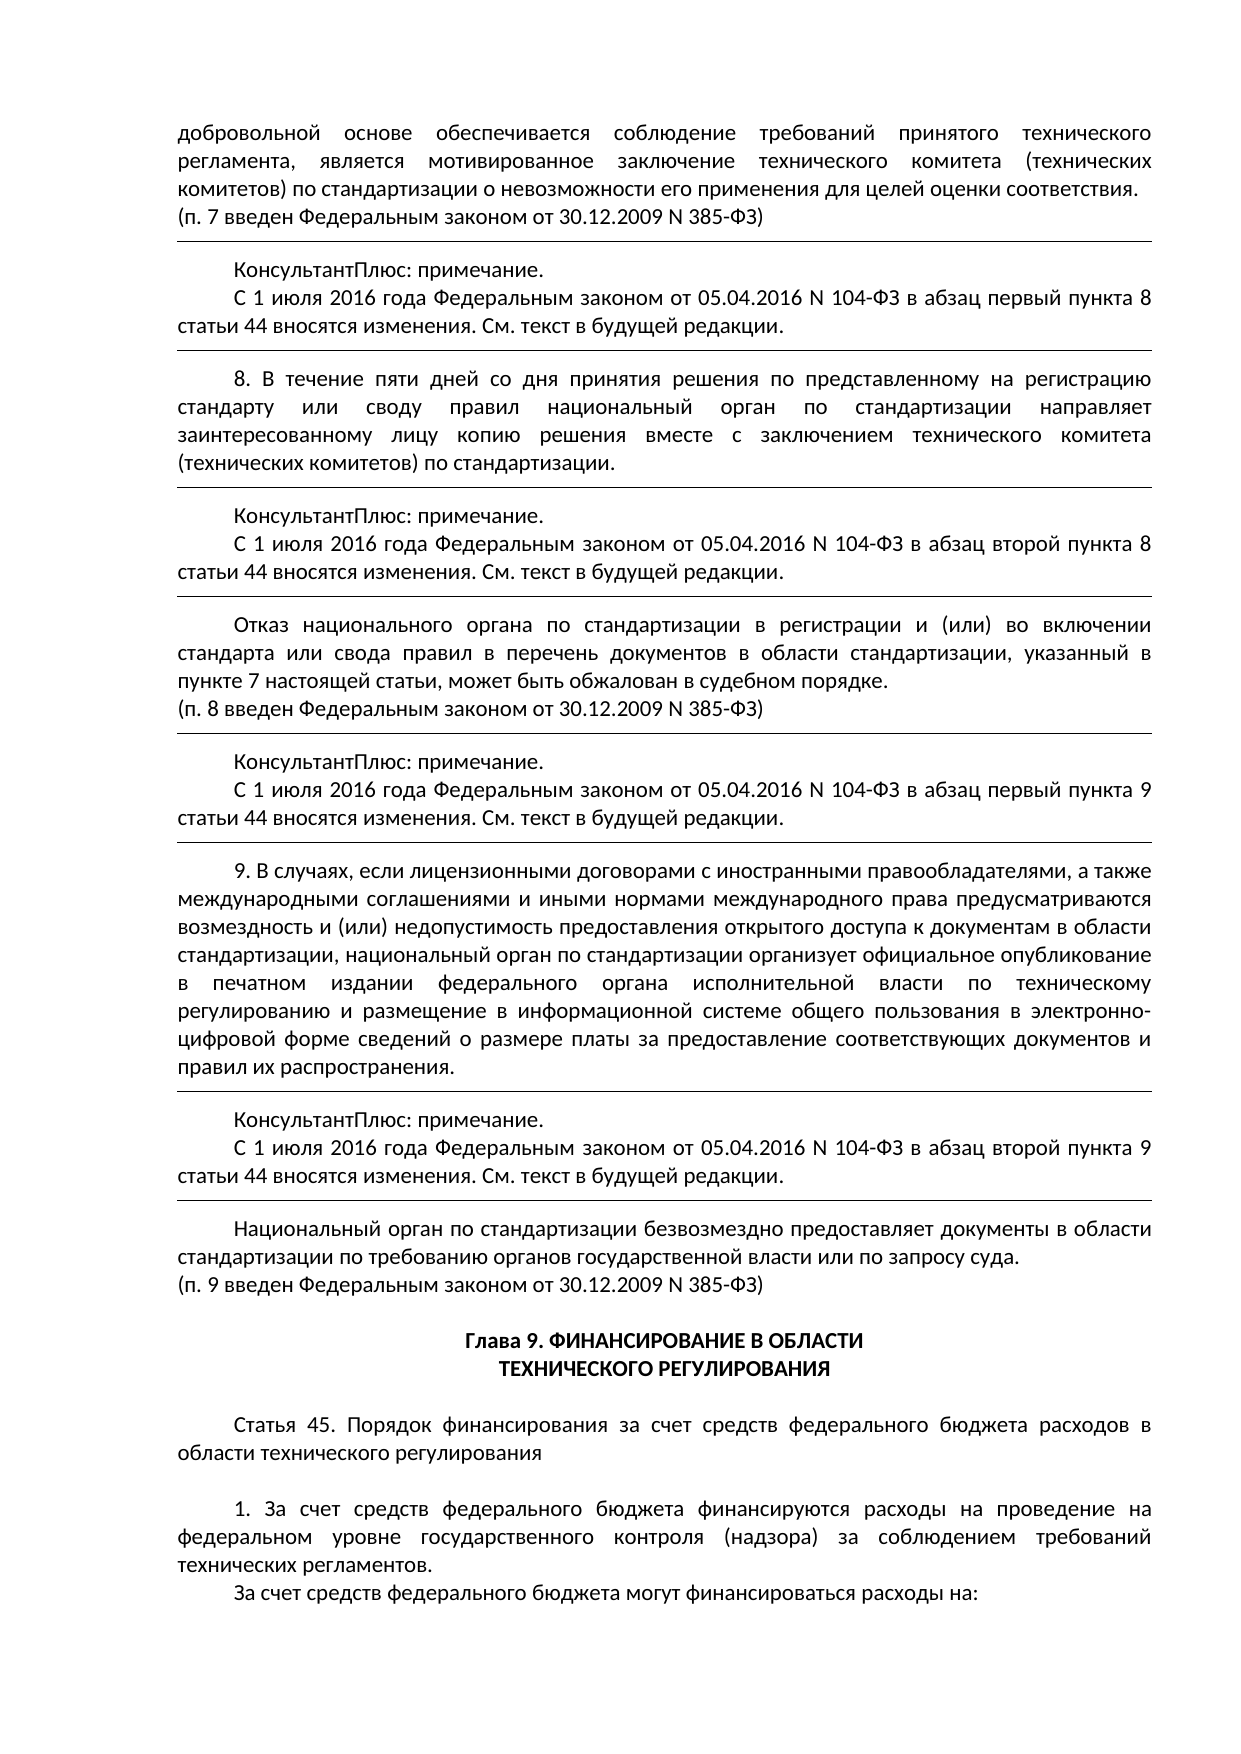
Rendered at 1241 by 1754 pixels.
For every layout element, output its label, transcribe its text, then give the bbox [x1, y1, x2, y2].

text С 1 июля 2016 года Федеральным законом от 05.04.2016 N 104-ФЗ в абзац второй пункта 9 статьи 44 вносятся изменения. См. текст в будущей редакции. [177, 1133, 1152, 1189]
text 8. В течение пяти дней со дня принятия решения по представленному на регистрацию стандарту или своду правил национальный орган по стандартизации направляет заинтересованному лицу копию решения вместе с заключением технического комитета (технических комитетов) по стандартизации. [177, 364, 1152, 476]
text Глава 9. ФИНАНСИРОВАНИЕ В ОБЛАСТИ [177, 1326, 1152, 1354]
text (п. 8 введен Федеральным законом от 30.12.2009 N 385-ФЗ) [177, 694, 1152, 722]
text Национальный орган по стандартизации безвозмездно предоставляет документы в области стандартизации по требованию органов государственной власти или по запросу суда. [177, 1214, 1152, 1270]
text Статья 45. Порядок финансирования за счет средств федерального бюджета расходов в области технического регулирования [177, 1410, 1152, 1466]
text КонсультантПлюс: примечание. [177, 747, 1152, 775]
text С 1 июля 2016 года Федеральным законом от 05.04.2016 N 104-ФЗ в абзац второй пункта 8 статьи 44 вносятся изменения. См. текст в будущей редакции. [177, 529, 1152, 585]
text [177, 118, 1152, 202]
text С 1 июля 2016 года Федеральным законом от 05.04.2016 N 104-ФЗ в абзац первый пункта 9 статьи 44 вносятся изменения. См. текст в будущей редакции. [177, 775, 1152, 831]
text За счет средств федерального бюджета могут финансироваться расходы на: [177, 1578, 1152, 1606]
text (п. 9 введен Федеральным законом от 30.12.2009 N 385-ФЗ) [177, 1270, 1152, 1298]
text КонсультантПлюс: примечание. [177, 1105, 1152, 1133]
text 9. В случаях, если лицензионными договорами с иностранными правообладателями, а также международными соглашениями и иными нормами международного права предусматриваются возмездность и (или) недопустимость предоставления открытого доступа к документам в области стандартизации, национальный орган по стандартизации организует официальное опубликование в печатном издании федерального органа исполнительной власти по техническому регулированию и размещение в информационной системе общего пользования в электронно-цифровой форме сведений о размере платы за предоставление соответствующих документов и правил их распространения. [177, 856, 1152, 1080]
text КонсультантПлюс: примечание. [177, 255, 1152, 283]
text КонсультантПлюс: примечание. [177, 501, 1152, 529]
text Отказ национального органа по стандартизации в регистрации и (или) во включении стандарта или свода правил в перечень документов в области стандартизации, указанный в пункте 7 настоящей статьи, может быть обжалован в судебном порядке. [177, 610, 1152, 694]
text (п. 7 введен Федеральным законом от 30.12.2009 N 385-ФЗ) [177, 202, 1152, 230]
text С 1 июля 2016 года Федеральным законом от 05.04.2016 N 104-ФЗ в абзац первый пункта 8 статьи 44 вносятся изменения. См. текст в будущей редакции. [177, 283, 1152, 339]
text ТЕХНИЧЕСКОГО РЕГУЛИРОВАНИЯ [177, 1354, 1152, 1382]
text 1. За счет средств федерального бюджета финансируются расходы на проведение на федеральном уровне государственного контроля (надзора) за соблюдением требований технических регламентов. [177, 1494, 1152, 1578]
